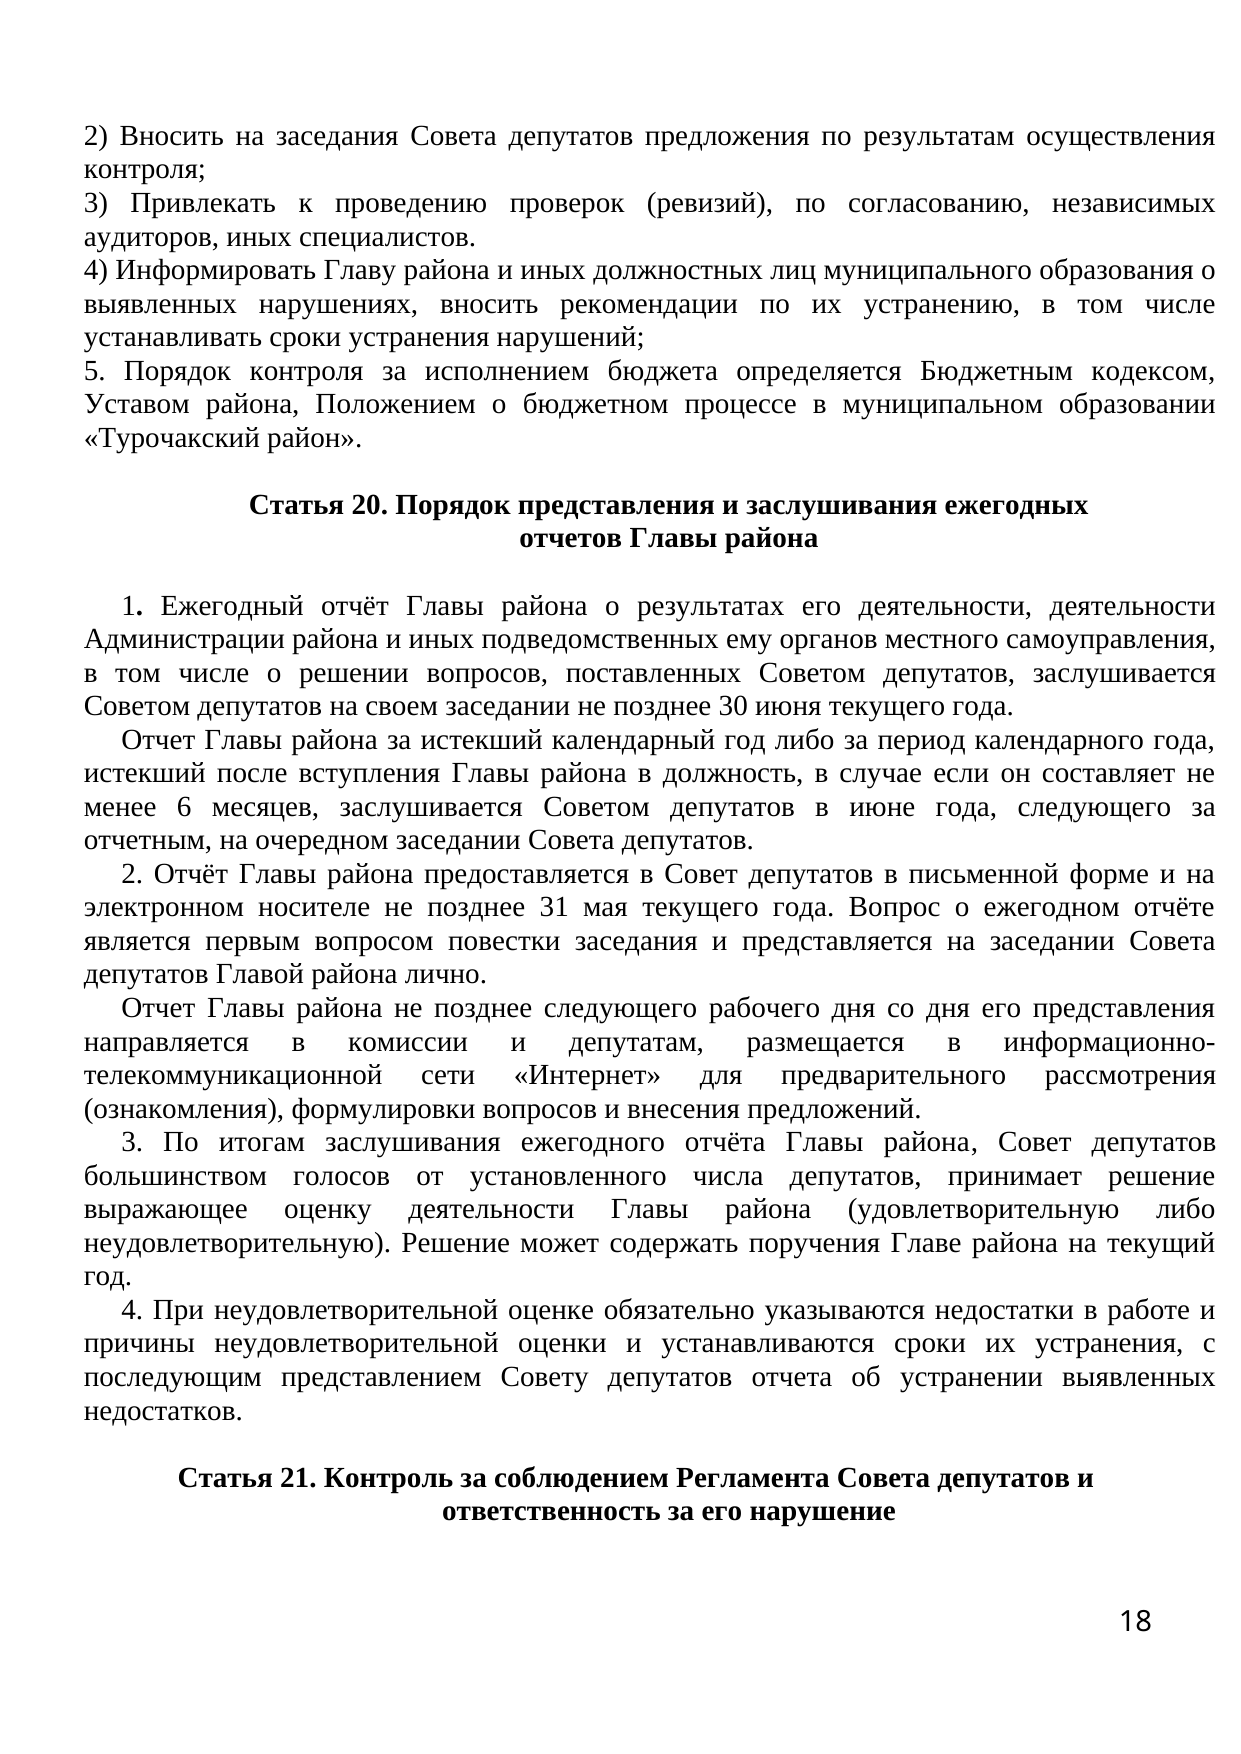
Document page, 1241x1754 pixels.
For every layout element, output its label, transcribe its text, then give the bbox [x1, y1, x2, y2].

text отчетов Главы района [83, 521, 1217, 554]
text Отчет Главы района не позднее следующего рабочего дня со дня его представления направляется в комиссии и депутатам, размещается в информационно-телекоммуникационной сети «Интернет» для предварительного рассмотрения (ознакомления), формулировки вопросов и внесения предложений. [83, 990, 1217, 1124]
text Статья 21. Контроль за соблюдением Регламента Совета депутатов и [177, 1460, 1217, 1493]
text 4) Информировать Главу района и иных должностных лиц муниципального образования о выявленных нарушениях, вносить рекомендации по их устранению, в том числе устанавливать сроки устранения нарушений; [83, 252, 1217, 353]
text ответственность за его нарушение [83, 1493, 1217, 1527]
text Отчет Главы района за истекший календарный год либо за период календарного года, истекший после вступления Главы района в должность, в случае если он составляет не менее 6 месяцев, заслушивается Советом депутатов в июне года, следующего за отчетным, на очередном заседании Совета депутатов. [83, 722, 1217, 856]
text 3. По итогам заслушивания ежегодного отчёта Главы района, Совет депутатов большинством голосов от установленного числа депутатов, принимает решение выражающее оценку деятельности Главы района (удовлетворительную либо неудовлетворительную). Решение может содержать поручения Главе района на текущий год. [83, 1124, 1217, 1292]
text 3) Привлекать к проведению проверок (ревизий), по согласованию, независимых аудиторов, иных специалистов. [83, 185, 1217, 252]
text 1. Ежегодный отчёт Главы района о результатах его деятельности, деятельности Администрации района и иных подведомственных ему органов местного самоуправления, в том числе о решении вопросов, поставленных Советом депутатов, заслушивается Советом депутатов на своем заседании не позднее 30 июня текущего года. [83, 588, 1217, 722]
text 4. При неудовлетворительной оценке обязательно указываются недостатки в работе и причины неудовлетворительной оценки и устанавливаются сроки их устранения, с последующим представлением Совету депутатов отчета об устранении выявленных недостатков. [83, 1292, 1217, 1426]
text 2) Вносить на заседания Совета депутатов предложения по результатам осуществления контроля; [83, 118, 1217, 185]
text Статья 20. Порядок представления и заслушивания ежегодных [83, 487, 1217, 521]
text 5. Порядок контроля за исполнением бюджета определяется Бюджетным кодексом, Уставом района, Положением о бюджетном процессе в муниципальном образовании «Турочакский район». [83, 353, 1217, 453]
text 2. Отчёт Главы района предоставляется в Совет депутатов в письменной форме и на электронном носителе не позднее 31 мая текущего года. Вопрос о ежегодном отчёте является первым вопросом повестки заседания и представляется на заседании Совета депутатов Главой района лично. [83, 856, 1217, 990]
